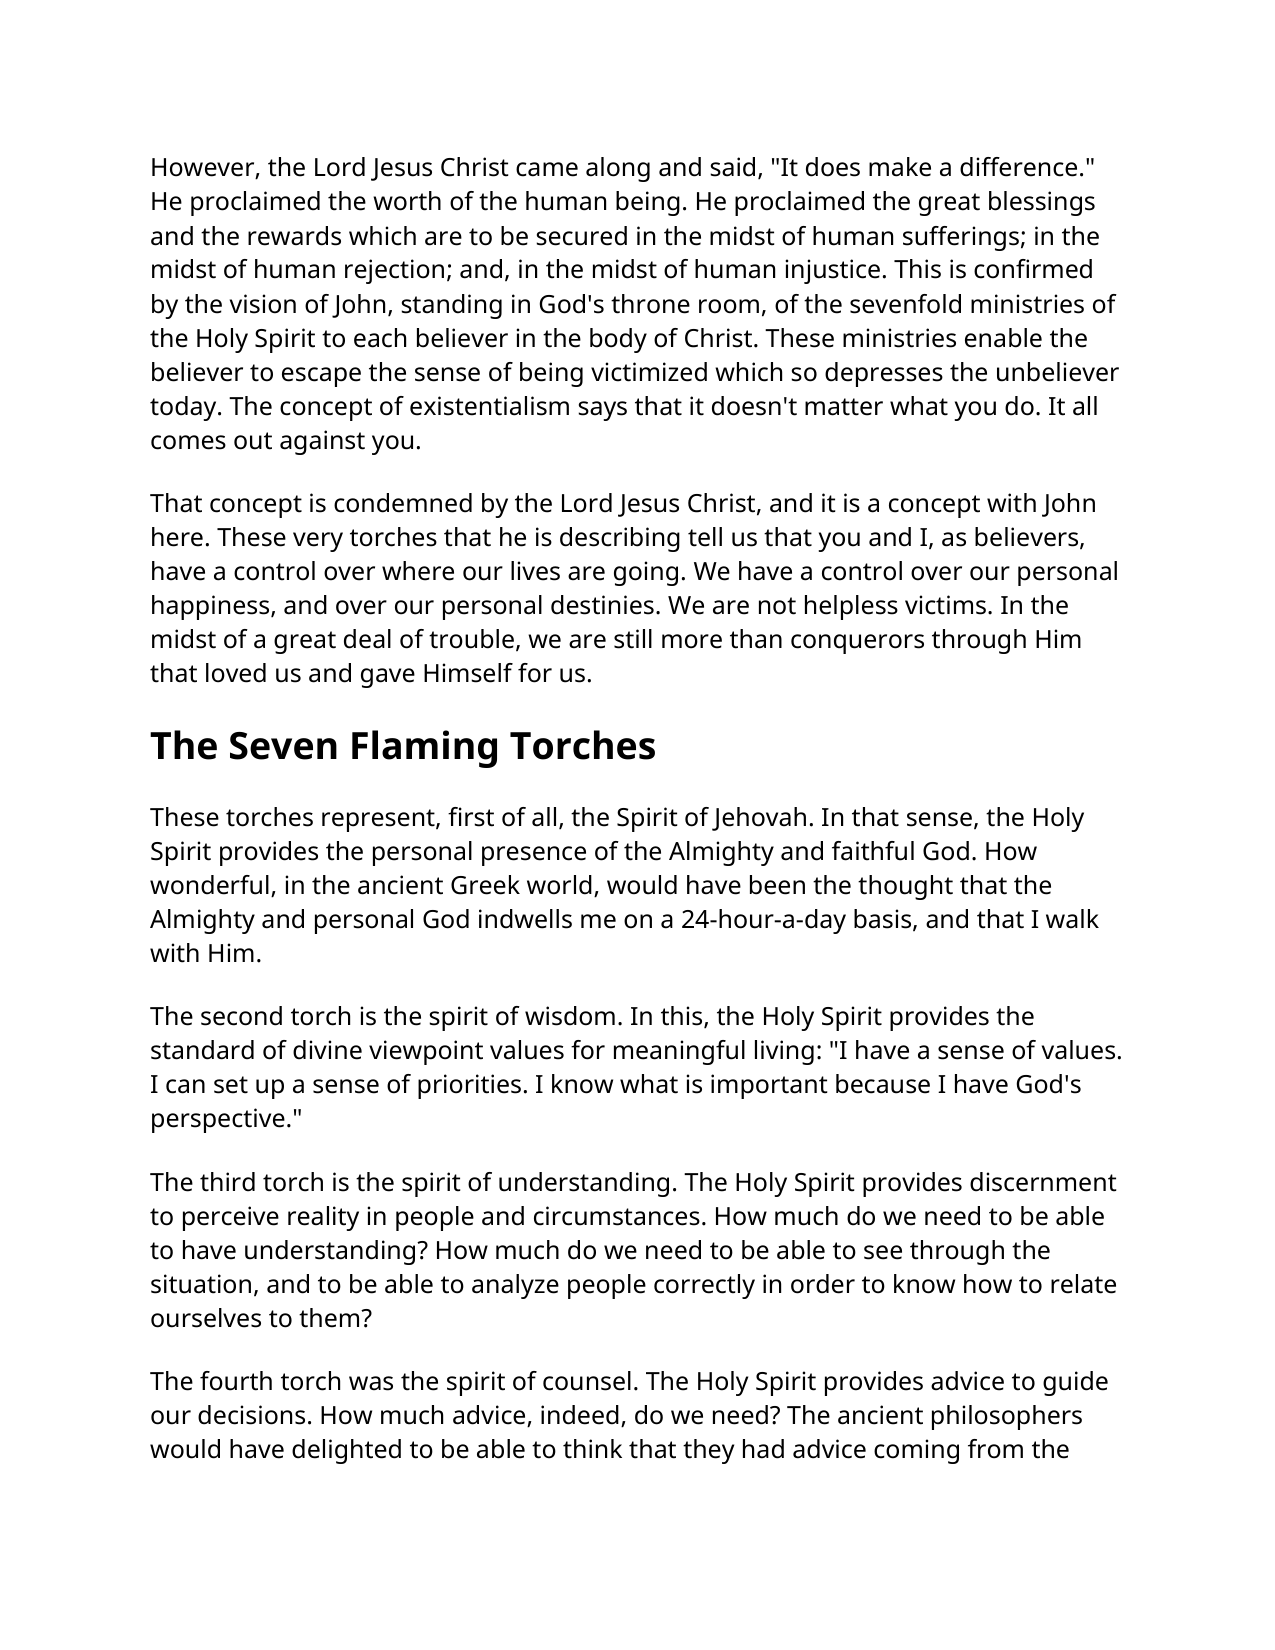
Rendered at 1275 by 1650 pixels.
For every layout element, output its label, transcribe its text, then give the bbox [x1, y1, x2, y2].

text That concept is condemned by the Lord Jesus Christ, and it is a concept with John here. These very torches that he is describing tell us that you and I, as believers, have a control over where our lives are going. We have a control over our personal happiness, and over our personal destinies. We are not helpless victims. In the midst of a great deal of trouble, we are still more than conquerors through Him that loved us and gave Himself for us. [150, 486, 1125, 690]
text However, the Lord Jesus Christ came along and said, "It does make a difference." He proclaimed the worth of the human being. He proclaimed the great blessings and the rewards which are to be secured in the midst of human sufferings; in the midst of human rejection; and, in the midst of human injustice. This is confirmed by the vision of John, standing in God's throne room, of the sevenfold ministries of the Holy Spirit to each believer in the body of Christ. These ministries enable the believer to escape the sense of being victimized which so depresses the unbeliever today. The concept of existentialism says that it doesn't matter what you do. It all comes out against you. [150, 150, 1125, 457]
text The second torch is the spirit of wisdom. In this, the Holy Spirit provides the standard of divine viewpoint values for meaningful living: "I have a sense of values. I can set up a sense of priorities. I know what is important because I have God's perspective." [150, 999, 1125, 1135]
text These torches represent, first of all, the Spirit of Jehovah. In that sense, the Holy Spirit provides the personal presence of the Almighty and faithful God. How wonderful, in the ancient Greek world, would have been the thought that the Almighty and personal God indwells me on a 24-hour-a-day basis, and that I walk with Him. [150, 799, 1125, 970]
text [150, 1364, 1125, 1466]
text The Seven Flaming Torches [150, 719, 1125, 770]
text The third torch is the spirit of understanding. The Holy Spirit provides discernment to perceive reality in people and circumstances. How much do we need to be able to have understanding? How much do we need to be able to see through the situation, and to be able to analyze people correctly in order to know how to relate ourselves to them? [150, 1164, 1125, 1335]
